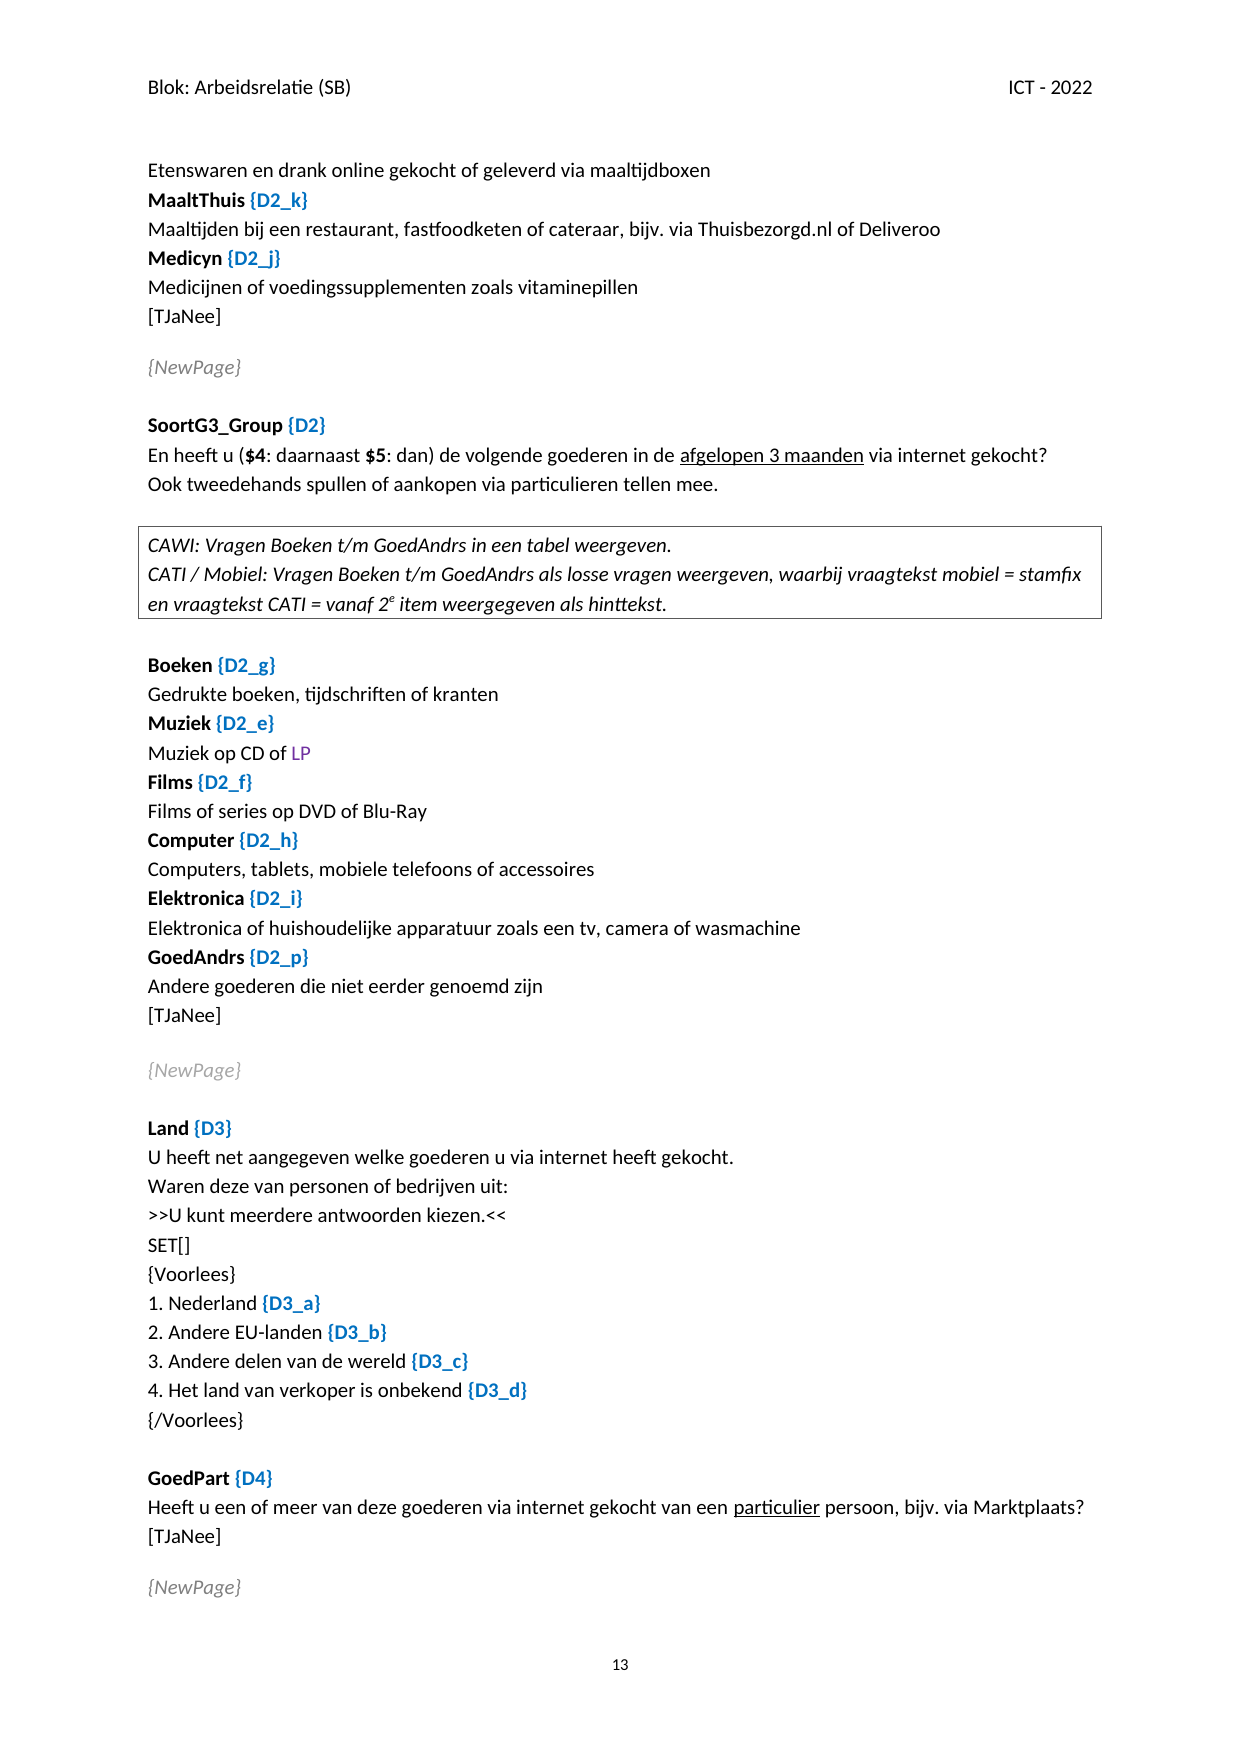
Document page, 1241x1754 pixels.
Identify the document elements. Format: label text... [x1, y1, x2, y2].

text Muziek op CD of LP [148, 736, 1093, 765]
text {NewPage} [148, 1574, 1093, 1600]
text En heeft u ($4: daarnaast $5: dan) de volgende goederen in de afgelopen 3 maanden via internet gekocht? [148, 438, 1093, 467]
text Andere delen van de wereld {D3_c} [148, 1345, 1093, 1374]
text Het land van verkoper is onbekend {D3_d} [148, 1374, 1093, 1403]
list Elektronica of huishoudelijke apparatuur zoals een tv, camera of wasmachine [148, 911, 1093, 940]
text CAWI: Vragen Boeken t/m GoedAndrs in een tabel weergeven. CATI / Mobiel: Vragen Boeken t/m GoedAndrs als losse vragen weergeven, waarbij vraagtekst mobiel = stamfix en vraagtekst CATI = vanaf 2e item weergegeven als hinttekst. [139, 527, 1101, 618]
text Heeft u een of meer van deze goederen via internet gekocht van een particulier persoon, bijv. via Marktplaats? [148, 1491, 1093, 1520]
text GoedPart {D4} [148, 1461, 1093, 1491]
text GoedAndrs {D2_p} [148, 940, 1093, 969]
text [TJaNee] [148, 1520, 1093, 1549]
text Nederland {D3_a} [148, 1286, 1093, 1316]
text >>U kunt meerdere antwoorden kiezen.<< [148, 1199, 1093, 1228]
text Gedrukte boeken, tijdschriften of kranten [148, 678, 1093, 707]
text Andere EU-landen {D3_b} [148, 1316, 1093, 1345]
list Boeken {D2_g} [148, 648, 1093, 678]
text {NewPage} [148, 354, 1093, 380]
text SoortG3_Group {D2} [148, 409, 1093, 438]
text {Voorlees} [148, 1257, 1093, 1286]
list Elektronica {D2_i} [148, 882, 1093, 911]
text Muziek {D2_e} [148, 707, 1093, 736]
list MaaltThuis {D2_k} [148, 183, 1093, 212]
text {NewPage} [148, 1057, 1093, 1082]
text Films of series op DVD of Blu-Ray [148, 794, 1093, 823]
text Andere goederen die niet eerder genoemd zijn [148, 969, 1093, 998]
text Waren deze van personen of bedrijven uit: [148, 1170, 1093, 1199]
text Land {D3} [148, 1111, 1093, 1141]
list [TJaNee] [148, 998, 1093, 1028]
text {/Voorlees} [148, 1403, 1093, 1432]
text Computer {D2_h} [148, 823, 1093, 853]
list Medicyn {D2_j} [148, 241, 1093, 271]
list Computers, tablets, mobiele telefoons of accessoires [148, 853, 1093, 882]
list Ook tweedehands spullen of aankopen via particulieren tellen mee. [148, 467, 1093, 496]
list Maaltijden bij een restaurant, fastfoodketen of cateraar, bijv. via Thuisbezorgd.nl of Deliveroo [148, 212, 1093, 241]
text Films {D2_f} [148, 765, 1093, 794]
list Medicijnen of voedingssupplementen zoals vitaminepillen [148, 271, 1093, 300]
text U heeft net aangegeven welke goederen u via internet heeft gekocht. [148, 1141, 1093, 1170]
text SET[] [148, 1228, 1093, 1257]
list Etenswaren en drank online gekocht of geleverd via maaltijdboxen [148, 154, 1093, 183]
text [TJaNee] [148, 300, 1093, 329]
